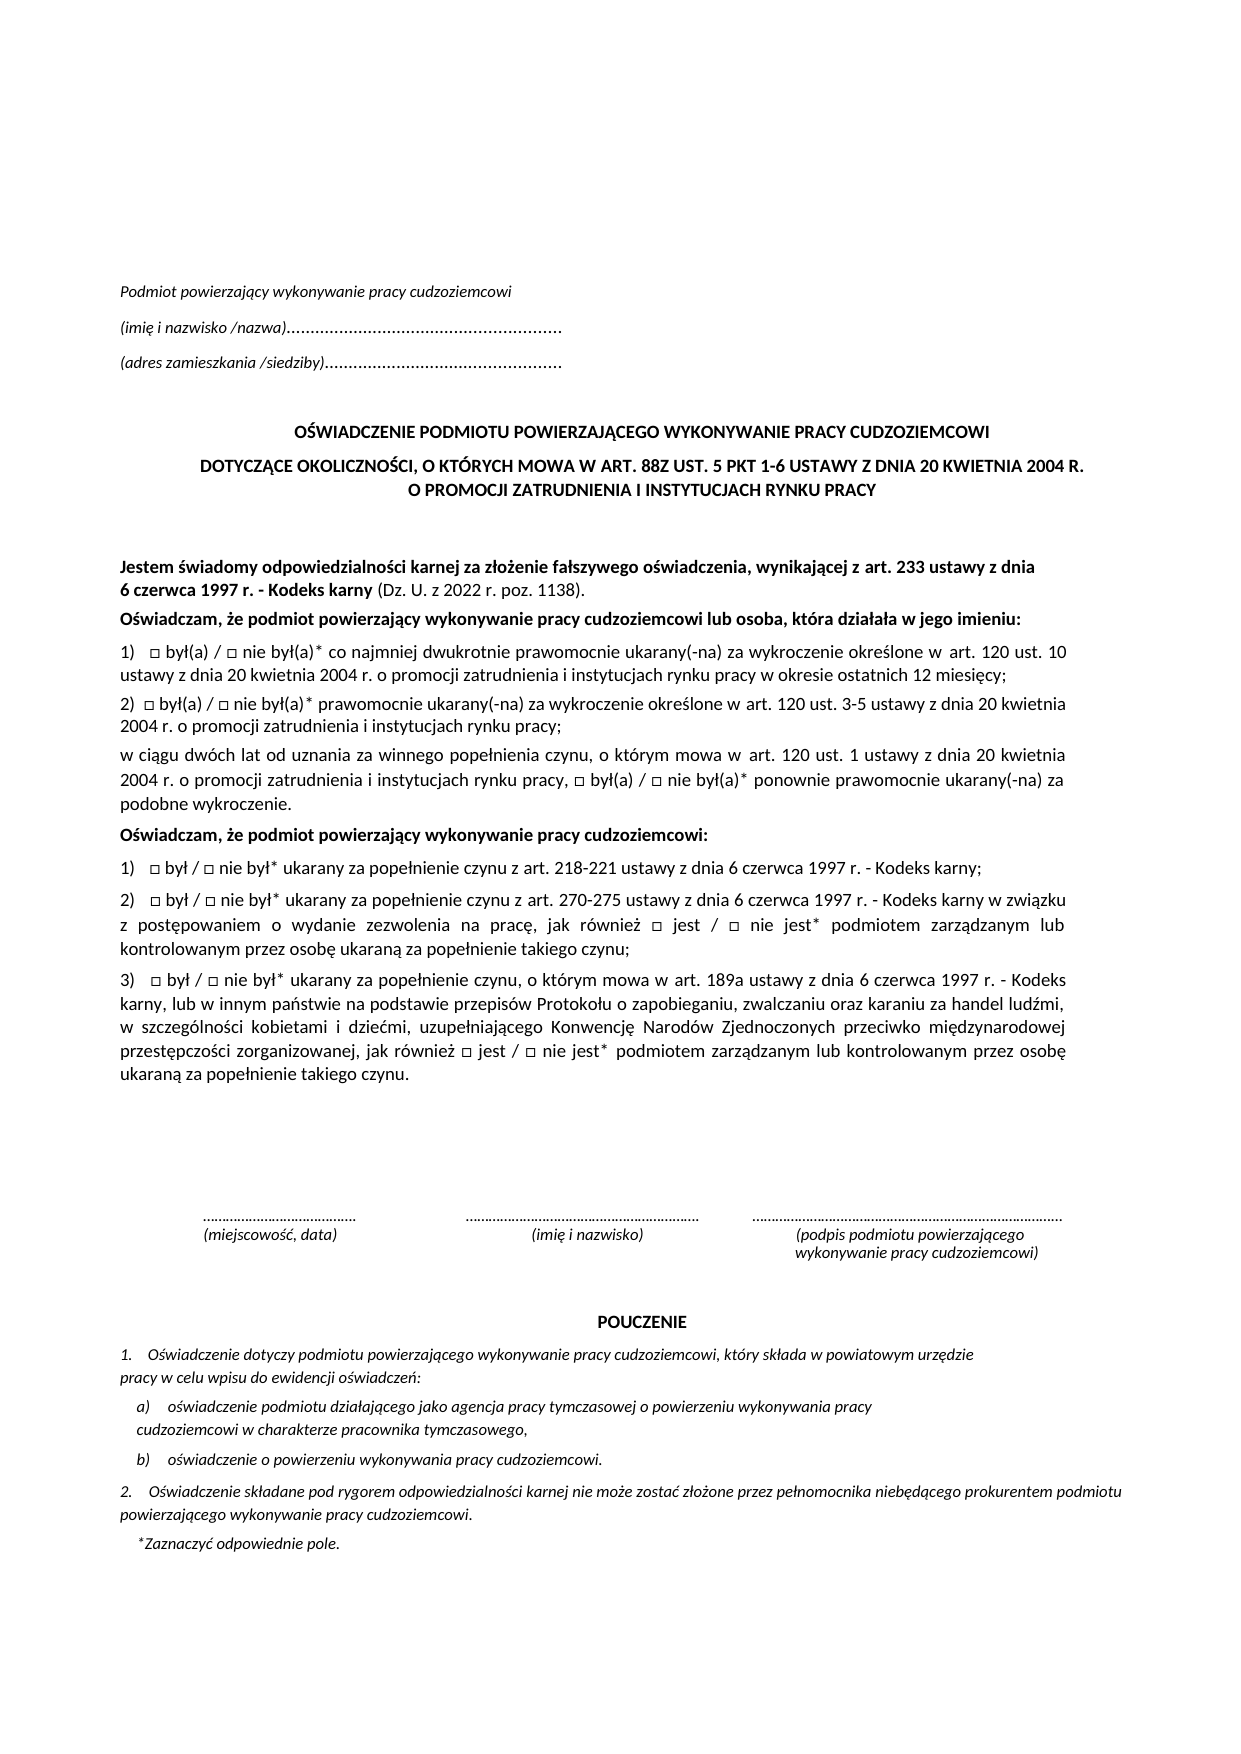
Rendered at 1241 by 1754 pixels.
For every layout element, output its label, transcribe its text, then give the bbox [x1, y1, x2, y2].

list □ był(a) / □ nie był(a)* co najmniej dwukrotnie prawomocnie ukarany(-na) za wykroczenie określone w art. 120 ust. 10 ustawy z dnia 20 kwietnia 2004 r. o promocji zatrudnienia i instytucjach rynku pracy w okresie ostatnich 12 miesięcy; [120, 640, 1067, 686]
text …………………………………. ……………………………………………………. ……………………………………………………………………… [203, 1208, 1131, 1225]
list oświadczenie podmiotu działającego jako agencja pracy tymczasowej o powierzeniu wykonywania pracy cudzoziemcowi w charakterze pracownika tymczasowego, [136, 1394, 950, 1440]
list oświadczenie o powierzeniu wykonywania pracy cudzoziemcowi. [136, 1452, 1131, 1468]
text DOTYCZĄCE OKOLICZNOŚCI, O KTÓRYCH MOWA W ART. 88Z UST. 5 PKT 1-6 USTAWY Z DNIA 20 KWIETNIA 2004 R. O PROMOCJI ZATRUDNIENIA I INSTYTUCJACH RYNKU PRACY [153, 454, 1131, 501]
text Podmiot powierzający wykonywanie pracy cudzoziemcowi [120, 269, 1131, 305]
text (miejscowość, data) (imię i nazwisko) (podpis podmiotu powierzającego [203, 1227, 1131, 1243]
text Oświadczam, że podmiot powierzający wykonywanie pracy cudzoziemcowi lub osoba, która działała w jego imieniu: [120, 611, 1131, 629]
text Jestem świadomy odpowiedzialności karnej za złożenie fałszywego oświadczenia, wynikającej z art. 233 ustawy z dnia 6 czerwca 1997 r. - Kodeks karny (Dz. U. z 2022 r. poz. 1138). [120, 555, 1037, 601]
list □ był / □ nie był* ukarany za popełnienie czynu z art. 218-221 ustawy z dnia 6 czerwca 1997 r. - Kodeks karny; [120, 859, 1131, 878]
list □ był / □ nie był* ukarany za popełnienie czynu z art. 270-275 ustawy z dnia 6 czerwca 1997 r. - Kodeks karny w związku z postępowaniem o wydanie zezwolenia na pracę, jak również □ jest / □ nie jest* podmiotem zarządzanym lub kontrolowanym przez osobę ukaraną za popełnienie takiego czynu; [120, 887, 1067, 961]
list w ciągu dwóch lat od uznania za winnego popełnienia czynu, o którym mowa w art. 120 ust. 1 ustawy z dnia 20 kwietnia 2004 r. o promocji zatrudnienia i instytucjach rynku pracy, □ był(a) / □ nie był(a)* ponownie prawomocnie ukarany(-na) za podobne wykroczenie. [120, 742, 1067, 816]
text wykonywanie pracy cudzoziemcowi) [795, 1245, 1131, 1262]
text 2) □ był(a) / □ nie był(a)* prawomocnie ukarany(-na) za wykroczenie określone w art. 120 ust. 3-5 ustawy z dnia 20 kwietnia 2004 r. o promocji zatrudnienia i instytucjach rynku pracy; [120, 692, 1067, 737]
list Oświadczenie dotyczy podmiotu powierzającego wykonywanie pracy cudzoziemcowi, który składa w powiatowym urzędzie pracy w celu wpisu do ewidencji oświadczeń: [120, 1342, 1006, 1388]
list □ był / □ nie był* ukarany za popełnienie czynu, o którym mowa w art. 189a ustawy z dnia 6 czerwca 1997 r. - Kodeks karny, lub w innym państwie na podstawie przepisów Protokołu o zapobieganiu, zwalczaniu oraz karaniu za handel ludźmi, w szczególności kobietami i dziećmi, uzupełniającego Konwencję Narodów Zjednoczonych przeciwko międzynarodowej przestępczości zorganizowanej, jak również □ jest / □ nie jest* podmiotem zarządzanym lub kontrolowanym przez osobę ukaraną za popełnienie takiego czynu. [120, 968, 1067, 1086]
text Oświadczam, że podmiot powierzający wykonywanie pracy cudzoziemcowi: [120, 826, 1131, 845]
text (imię i nazwisko /nazwa) [120, 305, 1131, 340]
text POUCZENIE [153, 1313, 1131, 1332]
text OŚWIADCZENIE PODMIOTU POWIERZAJĄCEGO WYKONYWANIE PRACY CUDZOZIEMCOWI [153, 423, 1131, 442]
text (adres zamieszkania /siedziby) [120, 340, 1131, 376]
text *Zaznaczyć odpowiednie pole. [136, 1536, 1131, 1553]
list Oświadczenie składane pod rygorem odpowiedzialności karnej nie może zostać złożone przez pełnomocnika niebędącego prokurentem podmiotu powierzającego wykonywanie pracy cudzoziemcowi. [120, 1479, 1131, 1525]
